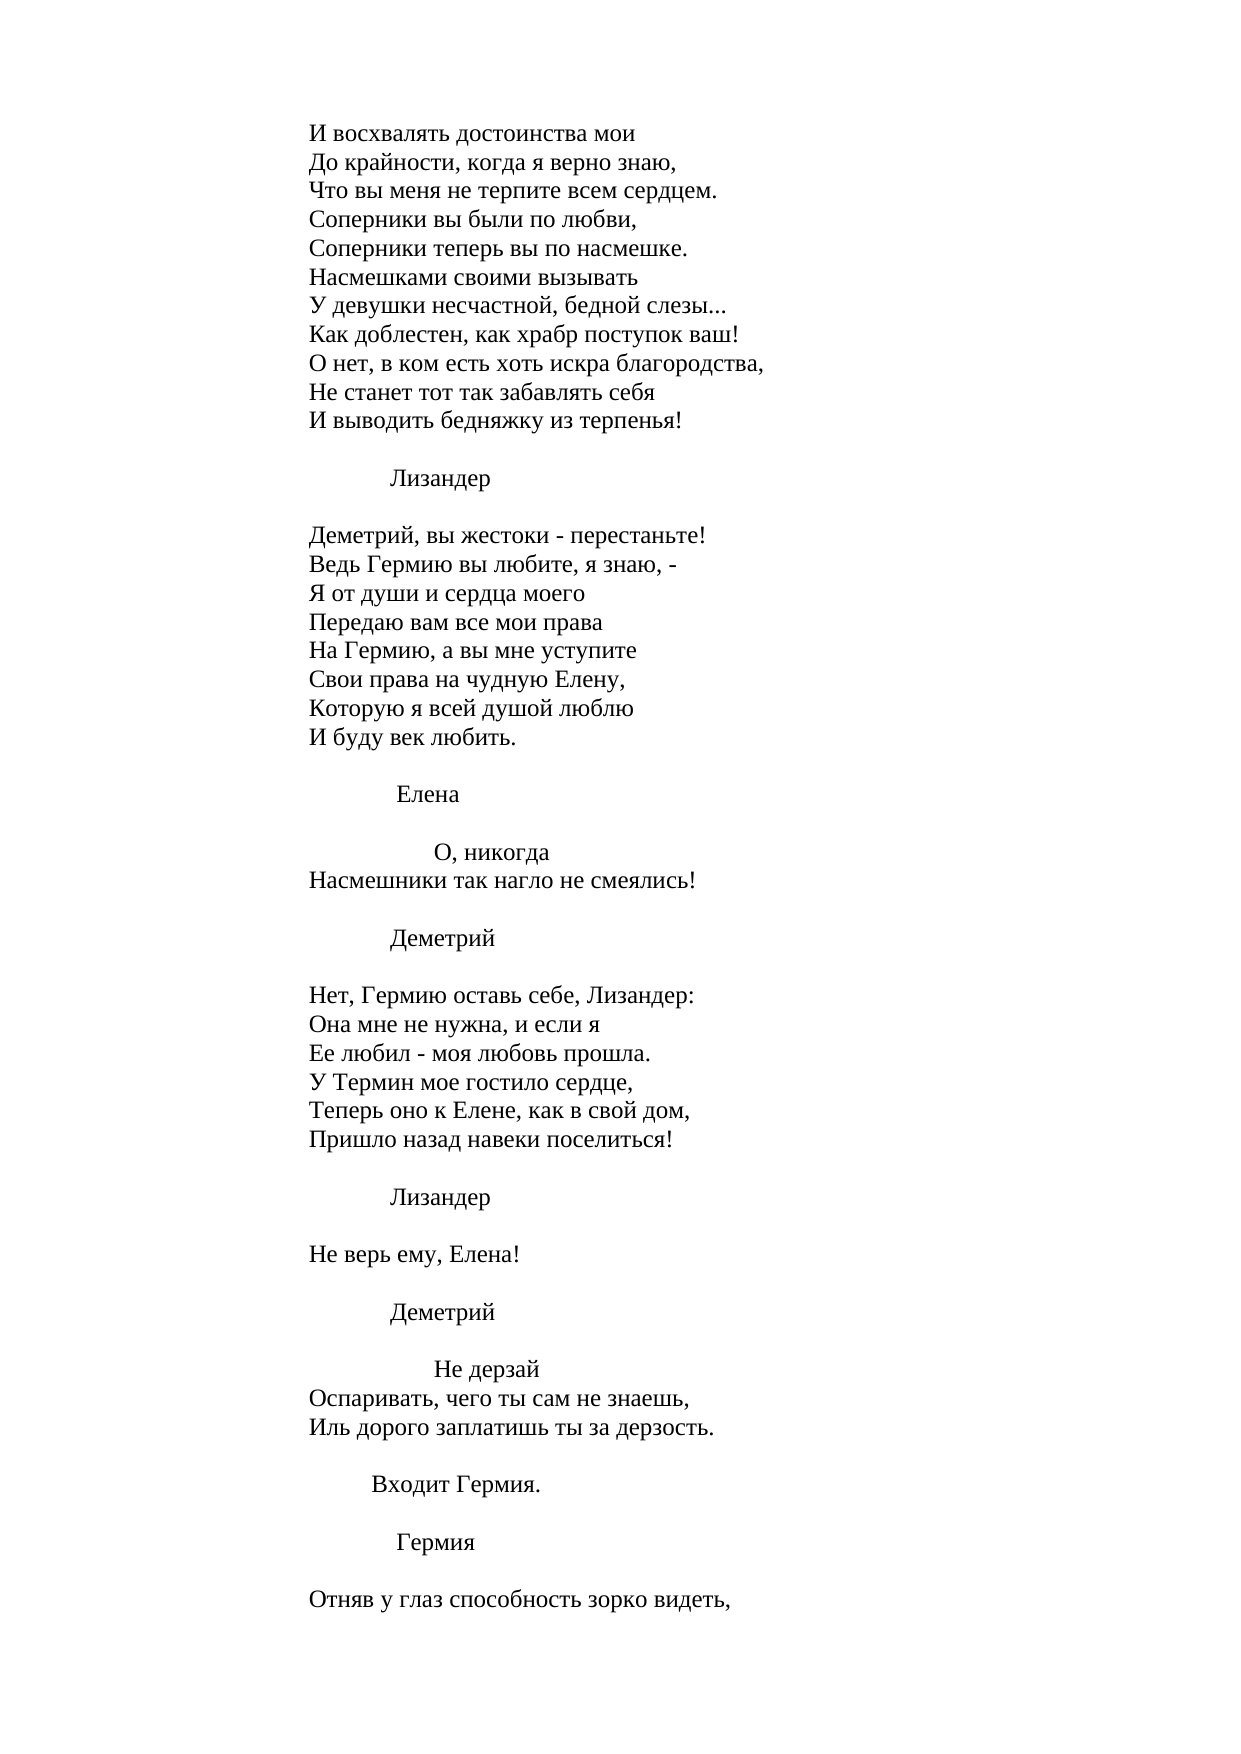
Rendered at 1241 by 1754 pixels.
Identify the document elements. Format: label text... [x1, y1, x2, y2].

text Деметрий, вы жестоки - перестаньте! [177, 521, 1152, 549]
text Входит Геpмия. [177, 1469, 1152, 1498]
text И восхвалять достоинства мои [177, 118, 1152, 147]
text Соперники теперь вы по насмешке. [177, 233, 1152, 262]
text Не дерзай [177, 1354, 1152, 1383]
text Насмешками своими вызывать [177, 262, 1152, 291]
text Теперь оно к Елене, как в свой дом, [177, 1096, 1152, 1124]
text Пришло назад навеки поселиться! [177, 1124, 1152, 1153]
text Деметрий [177, 1297, 1152, 1326]
text О нет, в ком есть хоть искра благородства, [177, 348, 1152, 377]
text На Гермию, а вы мне уступите [177, 636, 1152, 664]
text Что вы меня не терпите всем сердцем. [177, 176, 1152, 204]
text Я от души и сердца моего [177, 578, 1152, 607]
text Отняв у глаз способность зорко видеть, [177, 1584, 1152, 1613]
text Соперники вы были по любви, [177, 204, 1152, 233]
text У Термин мое гостило сердце, [177, 1067, 1152, 1096]
text Геpмия [177, 1527, 1152, 1556]
text Как доблестен, как храбр поступок ваш! [177, 319, 1152, 348]
text Оспаривать, чего ты сам не знаешь, [177, 1383, 1152, 1412]
text Лизандер [177, 1182, 1152, 1211]
text Передаю вам все мои права [177, 607, 1152, 636]
text Не верь ему, Елена! [177, 1239, 1152, 1268]
text Ее любил - моя любовь прошла. [177, 1038, 1152, 1067]
text Нет, Гермию оставь себе, Лизандер: [177, 981, 1152, 1009]
text О, никогда [177, 837, 1152, 866]
text И выводить бедняжку из терпенья! [177, 406, 1152, 434]
text Деметрий [177, 923, 1152, 952]
text Свои права на чудную Елену, [177, 664, 1152, 693]
text Не станет тот так забавлять себя [177, 377, 1152, 406]
text Ведь Гермию вы любите, я знаю, - [177, 549, 1152, 578]
text Которую я всей душой люблю [177, 693, 1152, 722]
text До крайности, когда я верно знаю, [177, 147, 1152, 176]
text Елена [177, 779, 1152, 808]
text Иль дорого заплатишь ты за дерзость. [177, 1412, 1152, 1441]
text Лизандер [177, 463, 1152, 492]
text Насмешники так нагло не смеялись! [177, 866, 1152, 894]
text У девушки несчастной, бедной слезы... [177, 291, 1152, 319]
text Она мне не нужна, и если я [177, 1009, 1152, 1038]
text И буду век любить. [177, 722, 1152, 751]
